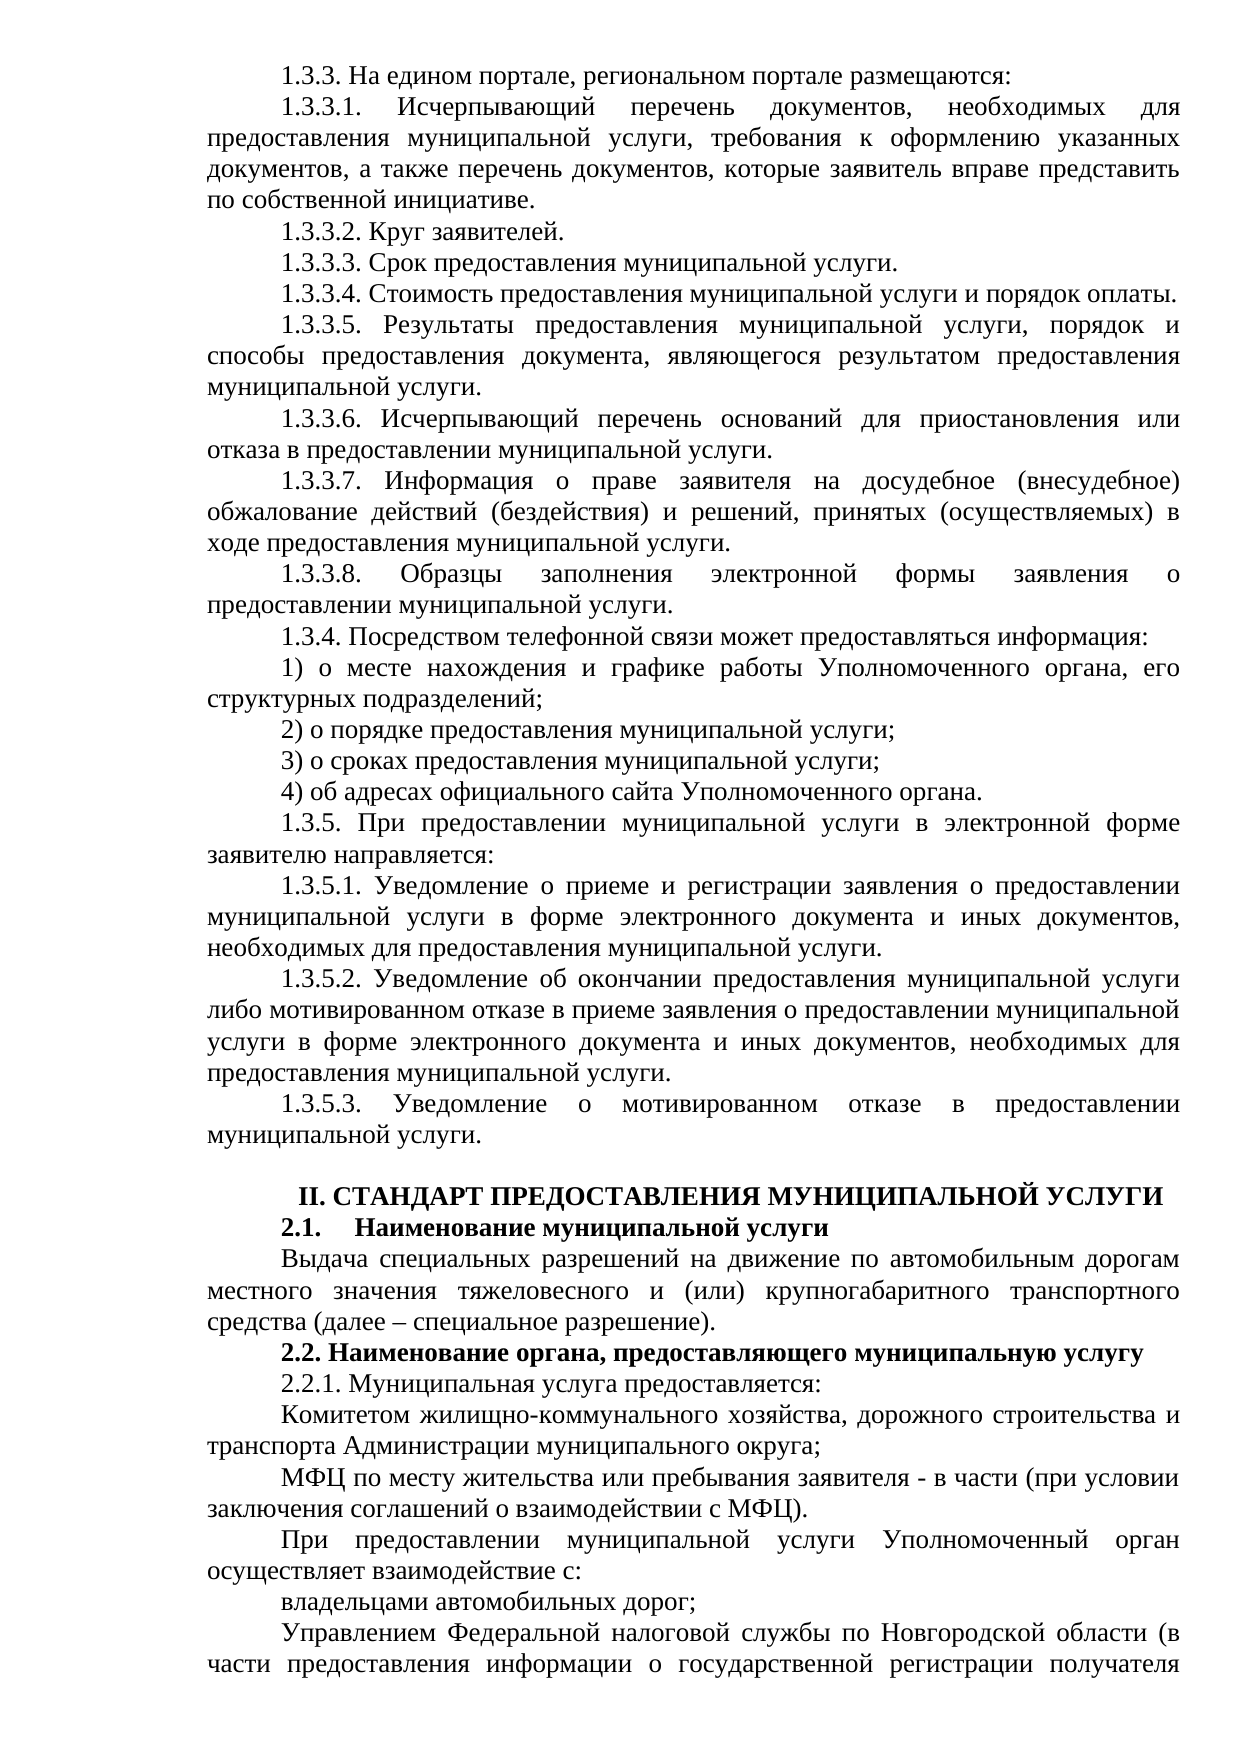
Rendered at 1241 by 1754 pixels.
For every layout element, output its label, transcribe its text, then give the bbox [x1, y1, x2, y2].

text 1.3.3.5. Результаты предоставления муниципальной услуги, порядок и способы предоставления документа, являющегося результатом предоставления муниципальной услуги. [207, 308, 1181, 402]
text 1.3.3.2. Круг заявителей. [207, 215, 1181, 246]
text 1) о месте нахождения и графике работы Уполномоченного органа, его структурных подразделений; [207, 651, 1181, 713]
text 2) о порядке предоставления муниципальной услуги; [207, 713, 1181, 744]
text 1.3.3.8. Образцы заполнения электронной формы заявления о предоставлении муниципальной услуги. [207, 557, 1181, 620]
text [207, 1616, 1181, 1679]
text 1.3.3. На едином портале, региональном портале размещаются: [207, 59, 1181, 90]
text 1.3.3.1. Исчерпывающий перечень документов, необходимых для предоставления муниципальной услуги, требования к оформлению указанных документов, а также перечень документов, которые заявитель вправе представить по собственной инициативе. [207, 90, 1181, 215]
text 2.2.1. Муниципальная услуга предоставляется: [207, 1367, 1181, 1398]
text 1.3.5.3. Уведомление о мотивированном отказе в предоставлении муниципальной услуги. [207, 1087, 1181, 1149]
text 4) об адресах официального сайта Уполномоченного органа. [207, 775, 1181, 807]
text 1.3.5. При предоставлении муниципальной услуги в электронной форме заявителю направляется: [207, 807, 1181, 869]
text 1.3.4. Посредством телефонной связи может предоставляться информация: [207, 620, 1181, 651]
text 2.2. Наименование органа, предоставляющего муниципальную услугу [207, 1336, 1181, 1367]
text 1.3.3.3. Срок предоставления муниципальной услуги. [207, 246, 1181, 277]
text 1.3.5.2. Уведомление об окончании предоставления муниципальной услуги либо мотивированном отказе в приеме заявления о предоставлении муниципальной услуги в форме электронного документа и иных документов, необходимых для предоставления муниципальной услуги. [207, 962, 1181, 1087]
text Комитетом жилищно-коммунального хозяйства, дорожного строительства и транспорта Администрации муниципального округа; [207, 1398, 1181, 1461]
text Выдача специальных разрешений на движение по автомобильным дорогам местного значения тяжеловесного и (или) крупногабаритного транспортного средства (далее – специальное разрешение). [207, 1243, 1181, 1336]
text 1.3.3.6. Исчерпывающий перечень оснований для приостановления или отказа в предоставлении муниципальной услуги. [207, 402, 1181, 464]
text 1.3.3.4. Стоимость предоставления муниципальной услуги и порядок оплаты. [207, 277, 1181, 308]
text владельцами автомобильных дорог; [207, 1585, 1181, 1616]
text МФЦ по месту жительства или пребывания заявителя - в части (при условии заключения соглашений о взаимодействии с МФЦ). [207, 1461, 1181, 1523]
text При предоставлении муниципальной услуги Уполномоченный орган осуществляет взаимодействие с: [207, 1523, 1181, 1585]
text 2.1. Наименование муниципальной услуги [207, 1211, 1181, 1243]
text 1.3.3.7. Информация о праве заявителя на досудебное (внесудебное) обжалование действий (бездействия) и решений, принятых (осуществляемых) в ходе предоставления муниципальной услуги. [207, 464, 1181, 557]
text 3) о сроках предоставления муниципальной услуги; [207, 744, 1181, 775]
text 1.3.5.1. Уведомление о приеме и регистрации заявления о предоставлении муниципальной услуги в форме электронного документа и иных документов, необходимых для предоставления муниципальной услуги. [207, 869, 1181, 962]
text II. СТАНДАРТ ПРЕДОСТАВЛЕНИЯ МУНИЦИПАЛЬНОЙ УСЛУГИ [207, 1180, 1181, 1211]
